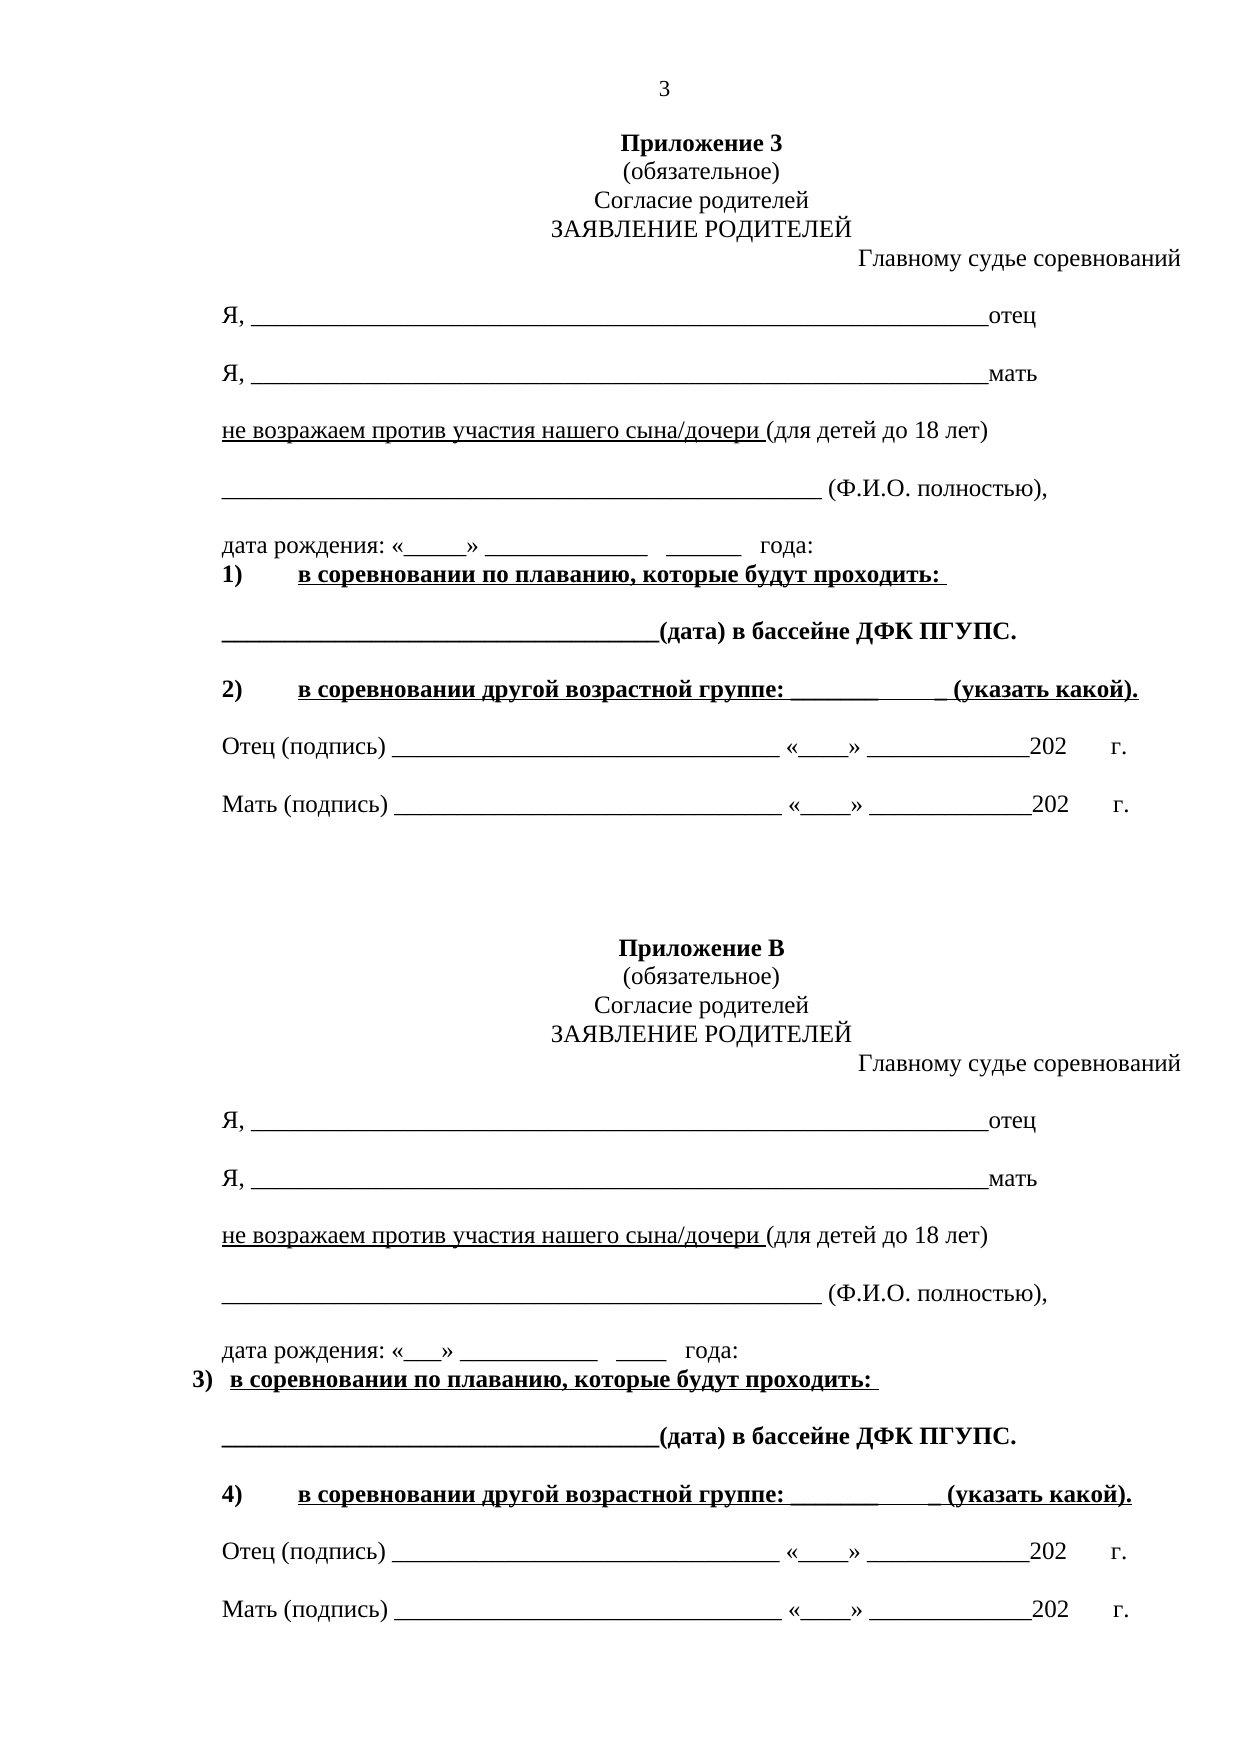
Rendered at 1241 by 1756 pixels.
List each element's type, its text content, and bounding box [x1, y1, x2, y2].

text Я, ___________________________________________________________мать [148, 358, 1181, 386]
text ________________________________________________ (Ф.И.О. полностью), [148, 1278, 1200, 1306]
text не возражаем против участия нашего сына/дочери (для детей до 18 лет) [148, 1220, 1181, 1249]
text дата рождения: «___» ___________ ____ года: [148, 1335, 1181, 1364]
subtitle (обязательное) [148, 961, 1181, 990]
text Мать (подпись) _______________________________ «____» _____________202 г. [148, 1594, 1181, 1623]
text ________________________________________________ (Ф.И.О. полностью), [148, 473, 1200, 501]
text Отец (подпись) _______________________________ «____» _____________202 г. [148, 1536, 1181, 1565]
list ___________________________________(дата) в бассейне ДФК ПГУПС. [148, 1421, 1181, 1450]
text Главному судье соревнований [148, 1048, 1181, 1076]
text Мать (подпись) _______________________________ «____» _____________202 г. [148, 789, 1181, 818]
text Отец (подпись) _______________________________ «____» _____________202 г. [148, 731, 1181, 760]
list в соревновании по плаванию, которые будут проходить: [148, 559, 1181, 588]
list в соревновании другой возрастной группе: _______ _ (указать какой). [148, 674, 1181, 703]
subtitle Приложение В [148, 933, 1181, 961]
text не возражаем против участия нашего сына/дочери (для детей до 18 лет) [148, 415, 1181, 444]
text ЗАЯВЛЕНИЕ РОДИТЕЛЕЙ [148, 1019, 1181, 1048]
list в соревновании по плаванию, которые будут проходить: [192, 1364, 1181, 1393]
text Согласие родителей [148, 990, 1181, 1019]
text дата рождения: «_____» _____________ ______ года: [148, 530, 1181, 559]
text Я, ___________________________________________________________отец [148, 300, 1181, 329]
text Я, ___________________________________________________________мать [148, 1163, 1181, 1191]
text Согласие родителей [148, 185, 1181, 214]
list в соревновании другой возрастной группе: _______ _ (указать какой). [148, 1479, 1181, 1508]
subtitle Приложение 3 [148, 128, 1181, 156]
list ___________________________________(дата) в бассейне ДФК ПГУПС. [148, 616, 1181, 645]
text Главному судье соревнований [148, 243, 1181, 271]
text ЗАЯВЛЕНИЕ РОДИТЕЛЕЙ [148, 214, 1181, 243]
subtitle (обязательное) [148, 156, 1181, 185]
text Я, ___________________________________________________________отец [148, 1105, 1181, 1134]
